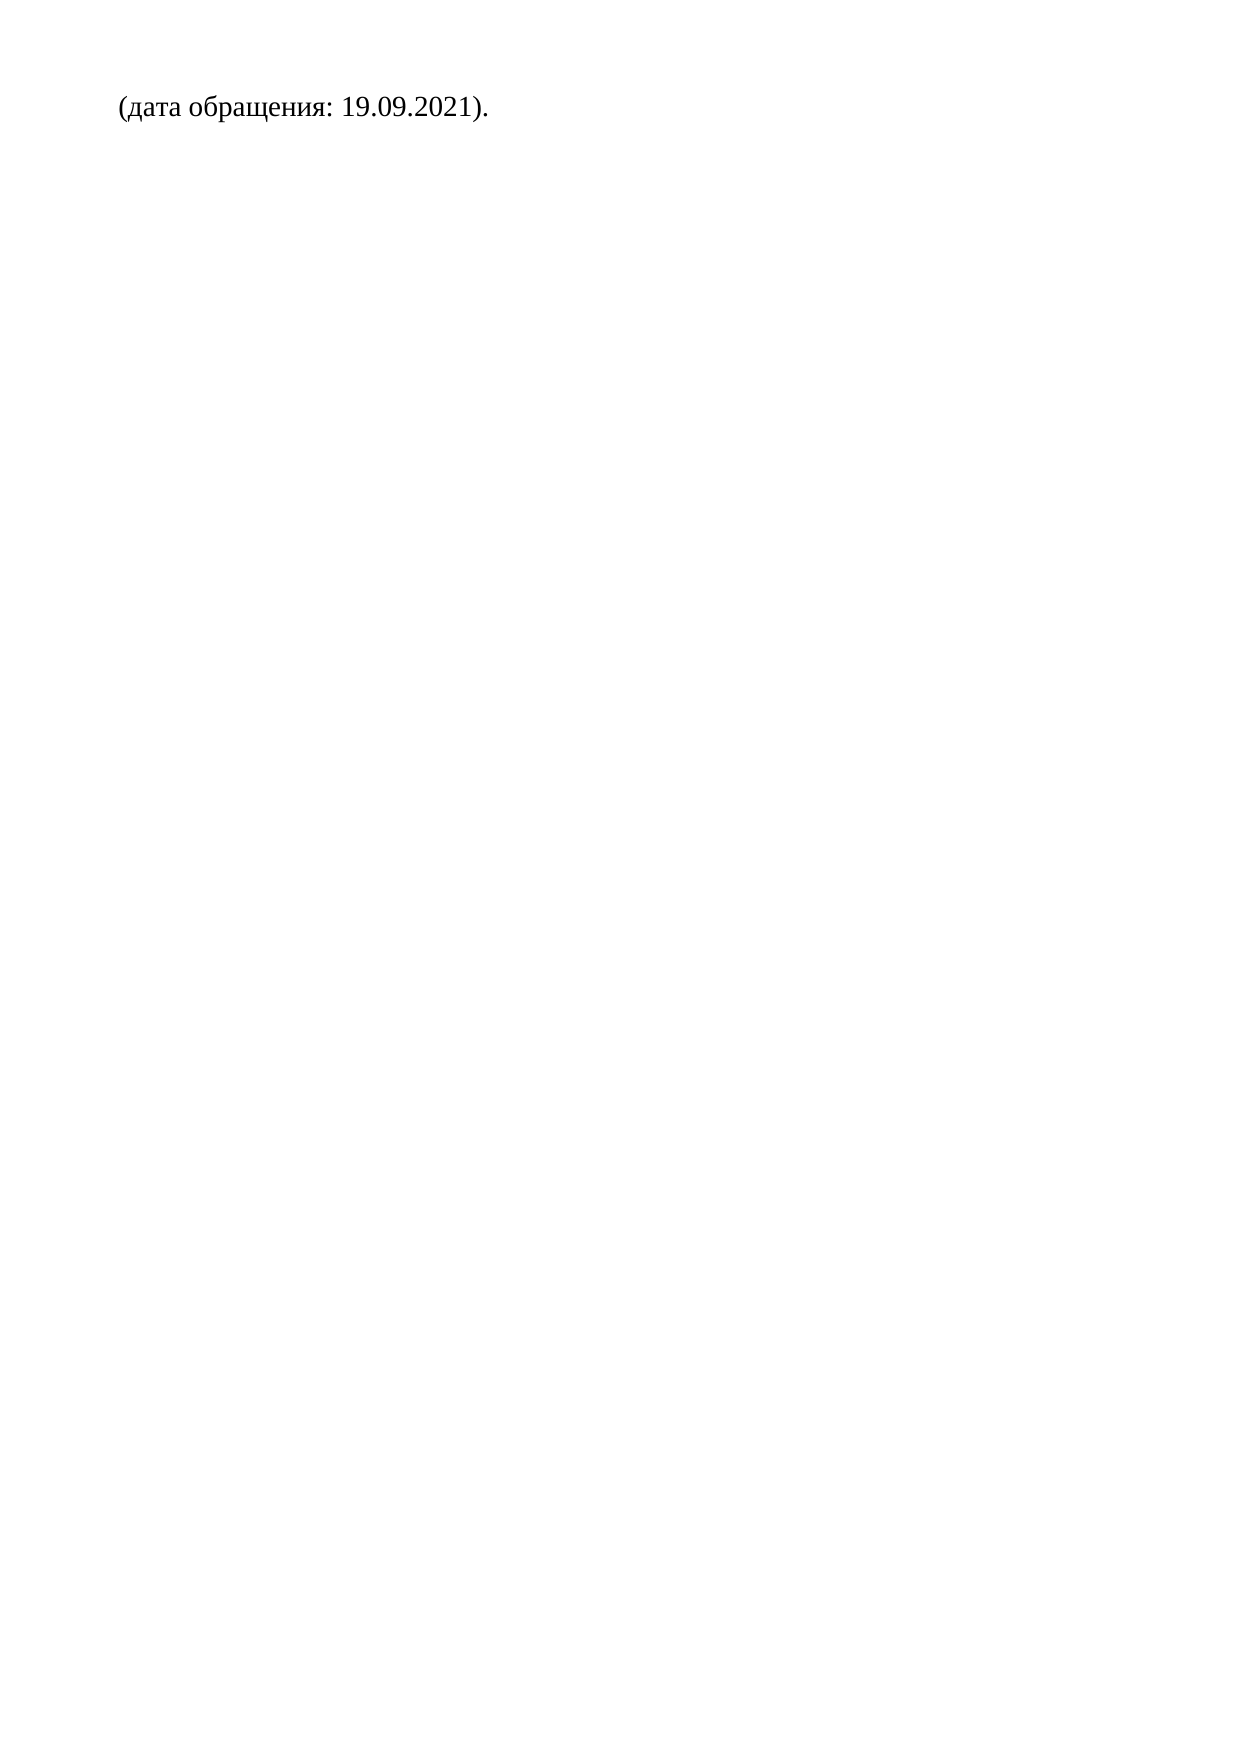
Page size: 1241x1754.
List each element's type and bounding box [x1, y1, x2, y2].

text [118, 89, 1152, 122]
